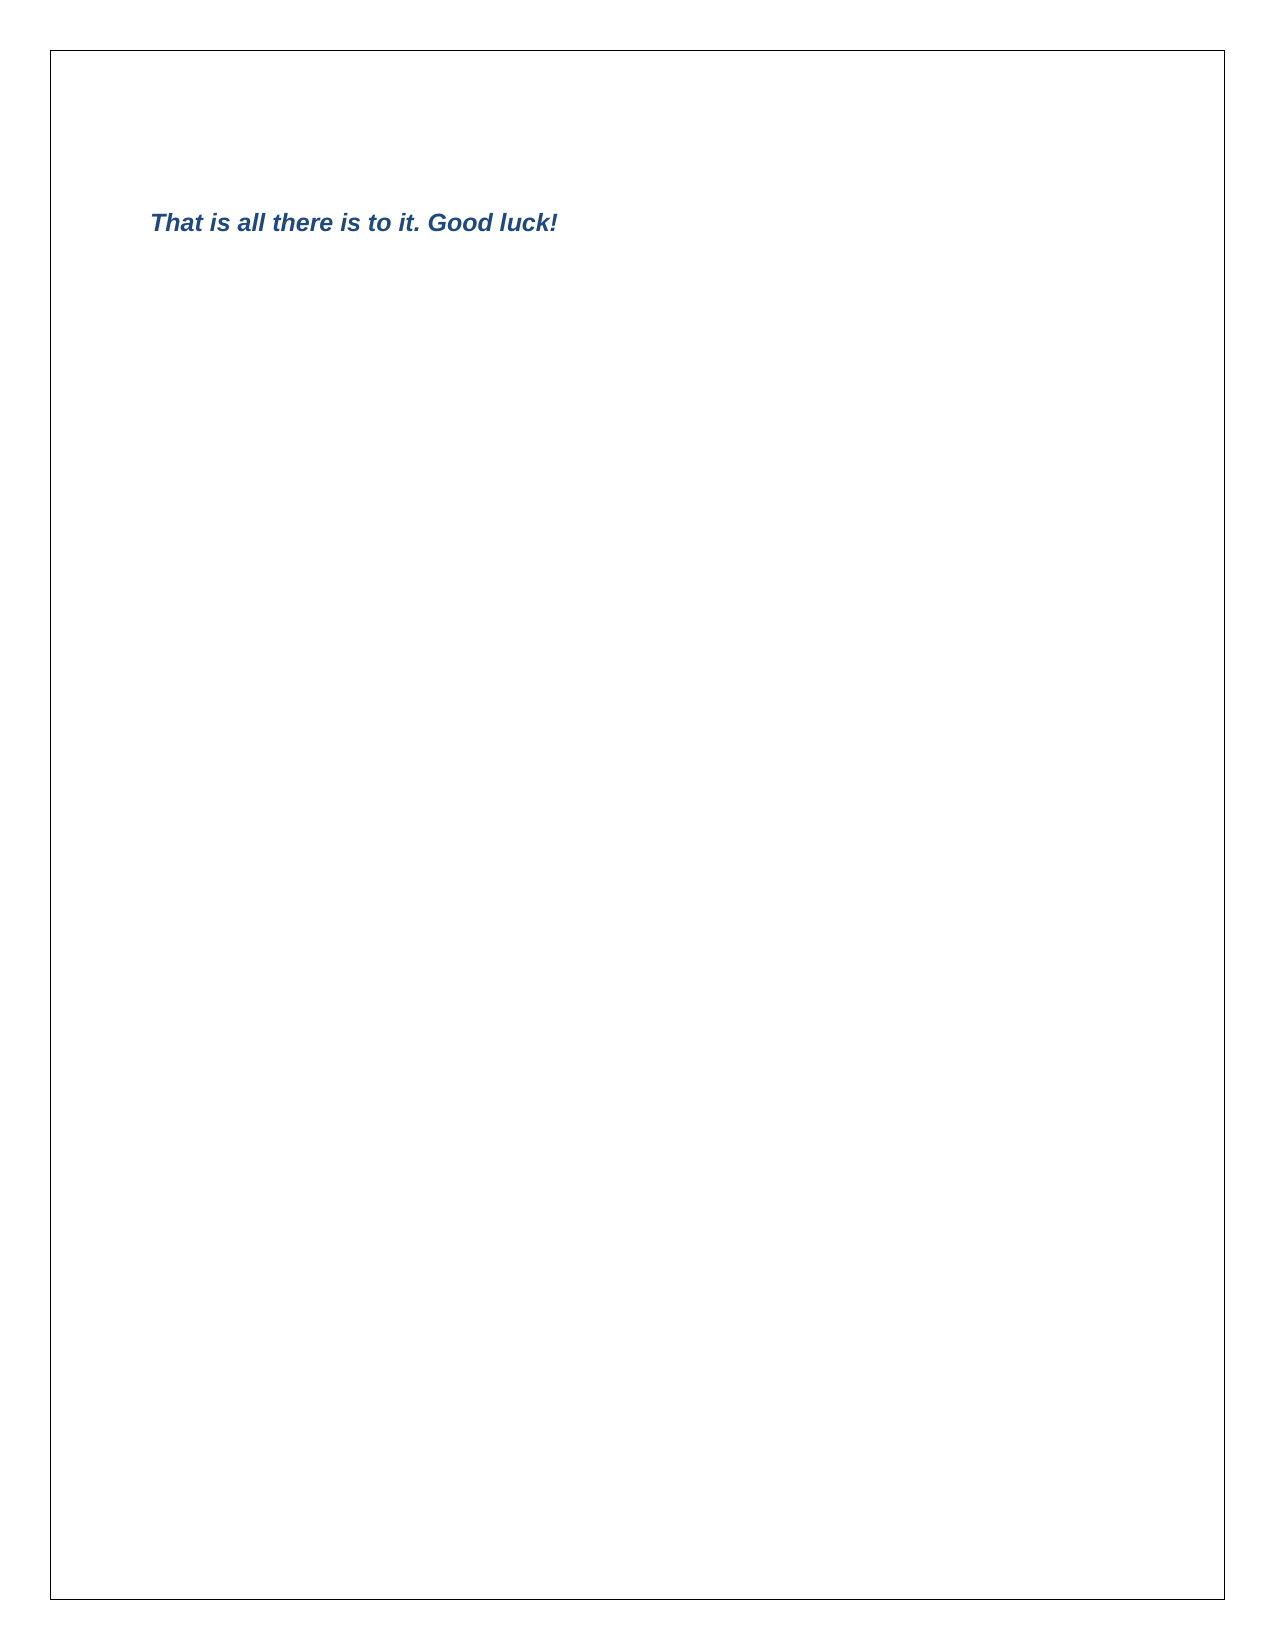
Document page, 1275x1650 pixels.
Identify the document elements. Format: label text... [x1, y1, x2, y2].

text That is all there is to it. Good luck! [150, 207, 1125, 236]
